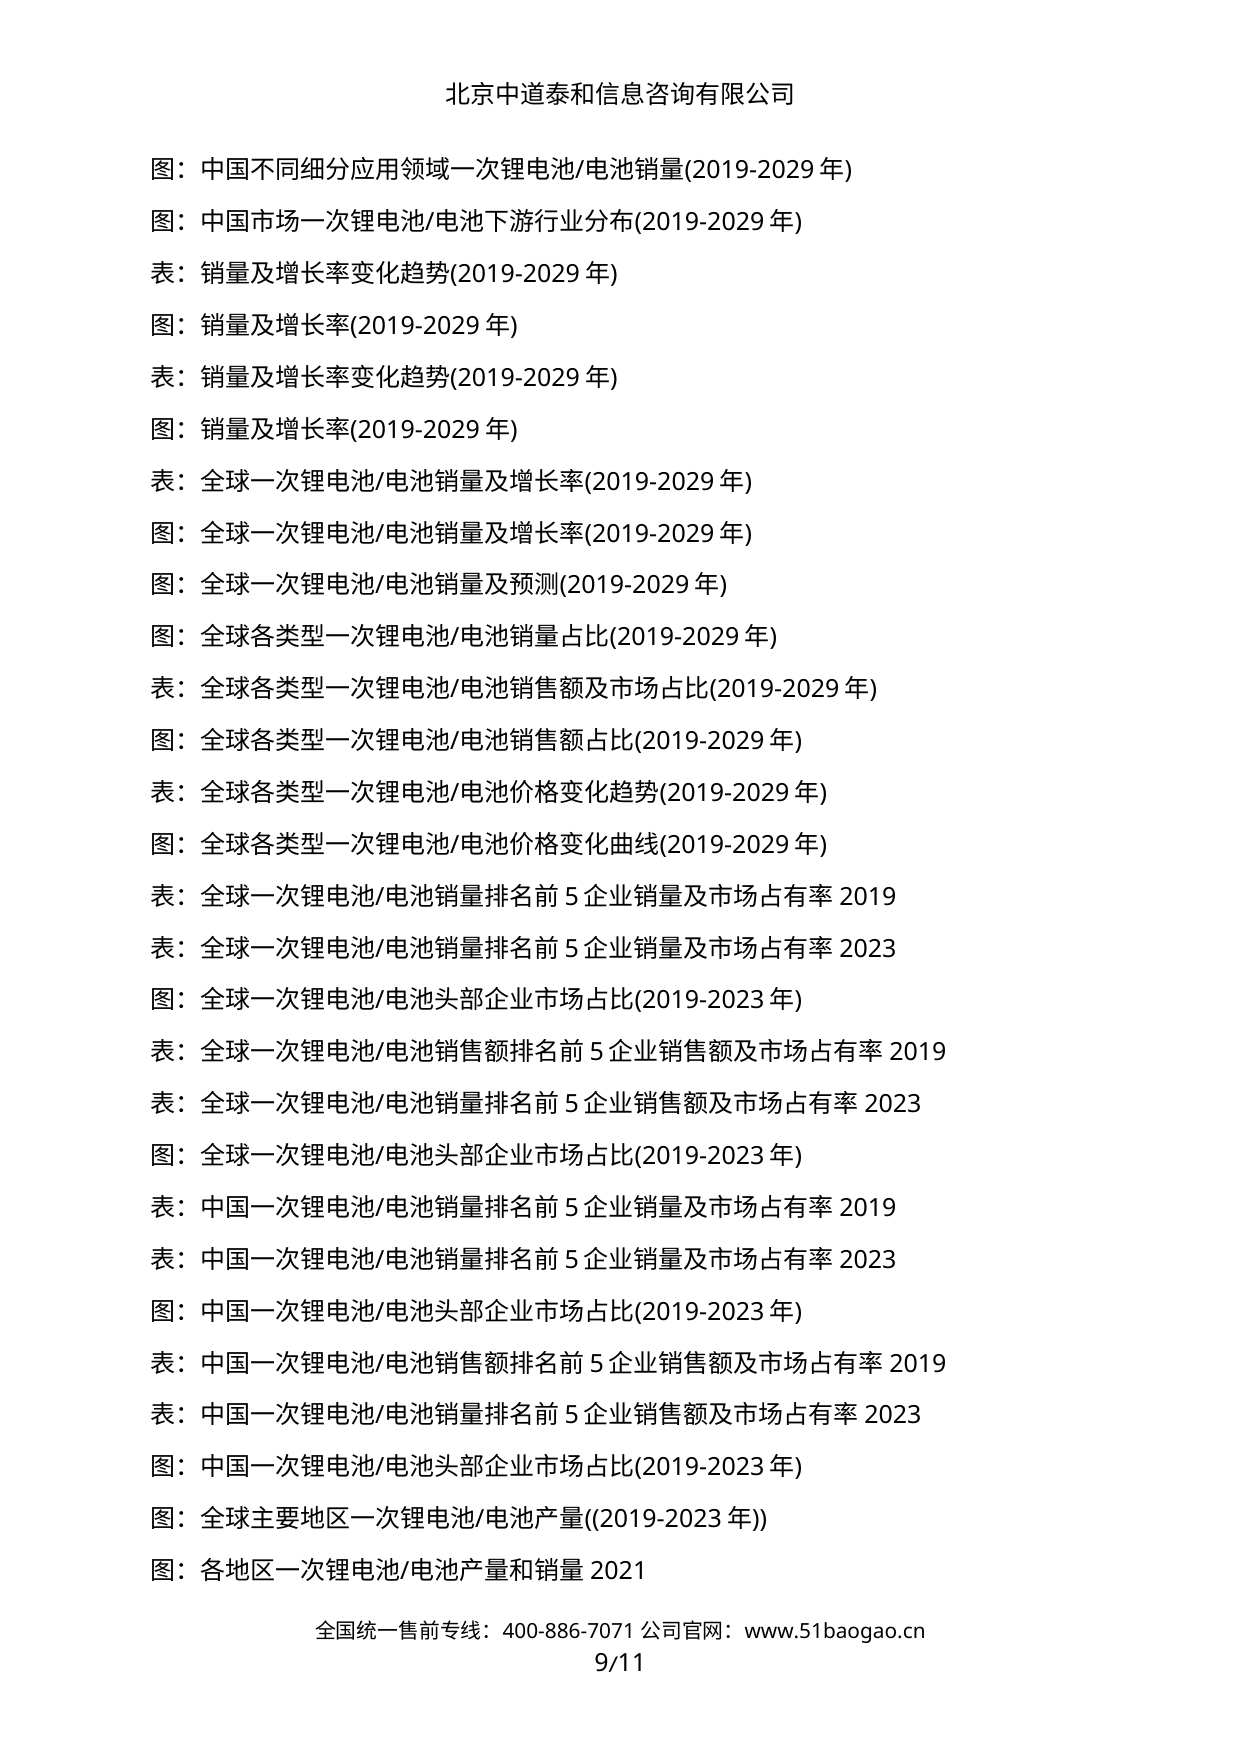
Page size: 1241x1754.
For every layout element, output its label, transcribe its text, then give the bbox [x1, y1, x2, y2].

text 图：全球一次锂电池/电池销量及预测(2019-2029年) [150, 565, 1090, 601]
text 图：中国一次锂电池/电池头部企业市场占比(2019-2023年) [150, 1291, 1090, 1327]
text 表：全球各类型一次锂电池/电池价格变化趋势(2019-2029年) [150, 772, 1090, 809]
text 表：中国一次锂电池/电池销量排名前5企业销售额及市场占有率 2023 [150, 1395, 1090, 1431]
text 图：全球一次锂电池/电池头部企业市场占比(2019-2023年) [150, 1136, 1090, 1172]
text 图：中国不同细分应用领域一次锂电池/电池销量(2019-2029年) [150, 150, 1090, 186]
text 图：全球各类型一次锂电池/电池销量占比(2019-2029年) [150, 617, 1090, 653]
text 表：全球一次锂电池/电池销量排名前5企业销量及市场占有率 2023 [150, 928, 1090, 964]
text 图：各地区一次锂电池/电池产量和销量 2021 [150, 1551, 1090, 1587]
text 表：销量及增长率变化趋势(2019-2029年) [150, 357, 1090, 394]
text 表：全球一次锂电池/电池销售额排名前5企业销售额及市场占有率 2019 [150, 1032, 1090, 1068]
text 图：全球各类型一次锂电池/电池价格变化曲线(2019-2029年) [150, 824, 1090, 861]
text 图：销量及增长率(2019-2029年) [150, 306, 1090, 342]
text 表：全球一次锂电池/电池销量及增长率(2019-2029年) [150, 461, 1090, 497]
text 图：中国一次锂电池/电池头部企业市场占比(2019-2023年) [150, 1447, 1090, 1483]
text 表：全球一次锂电池/电池销量排名前5企业销售额及市场占有率 2023 [150, 1084, 1090, 1120]
text 表：全球各类型一次锂电池/电池销售额及市场占比(2019-2029年) [150, 669, 1090, 705]
text 表：中国一次锂电池/电池销量排名前5企业销量及市场占有率 2019 [150, 1187, 1090, 1224]
text 图：全球一次锂电池/电池头部企业市场占比(2019-2023年) [150, 980, 1090, 1016]
text 图：中国市场一次锂电池/电池下游行业分布(2019-2029年) [150, 202, 1090, 238]
text 表：全球一次锂电池/电池销量排名前5企业销量及市场占有率 2019 [150, 876, 1090, 912]
text 图：全球各类型一次锂电池/电池销售额占比(2019-2029年) [150, 721, 1090, 757]
text 图：全球主要地区一次锂电池/电池产量((2019-2023年)) [150, 1499, 1090, 1535]
text 图：全球一次锂电池/电池销量及增长率(2019-2029年) [150, 513, 1090, 549]
text 表：中国一次锂电池/电池销量排名前5企业销量及市场占有率 2023 [150, 1239, 1090, 1276]
text 表：销量及增长率变化趋势(2019-2029年) [150, 254, 1090, 290]
text 图：销量及增长率(2019-2029年) [150, 409, 1090, 446]
text 表：中国一次锂电池/电池销售额排名前5企业销售额及市场占有率 2019 [150, 1343, 1090, 1379]
